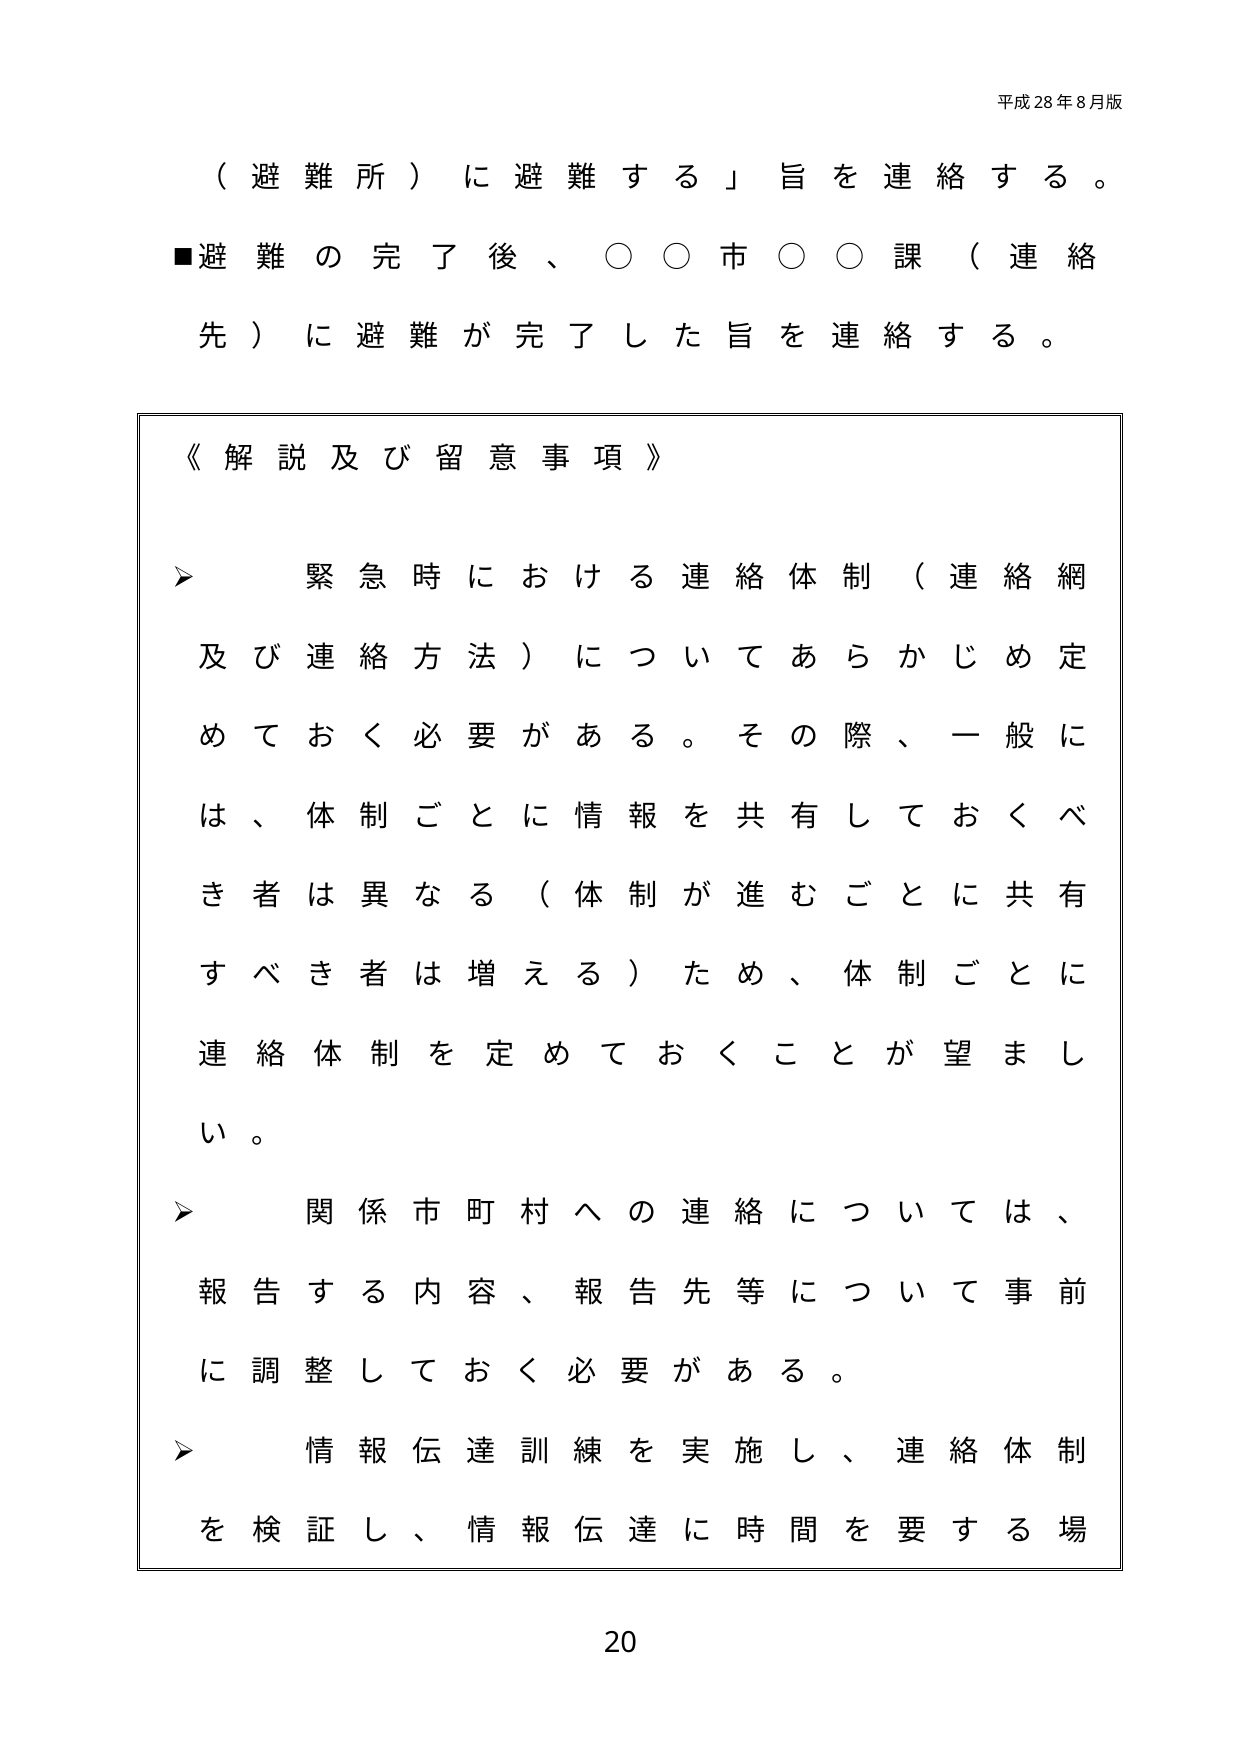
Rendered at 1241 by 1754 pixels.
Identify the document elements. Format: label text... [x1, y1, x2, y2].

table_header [140, 416, 1120, 1567]
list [159, 136, 1121, 215]
list 避難の完了後、○○市○○課（連絡先）に避難が完了した旨を連絡する。 [159, 215, 1121, 374]
